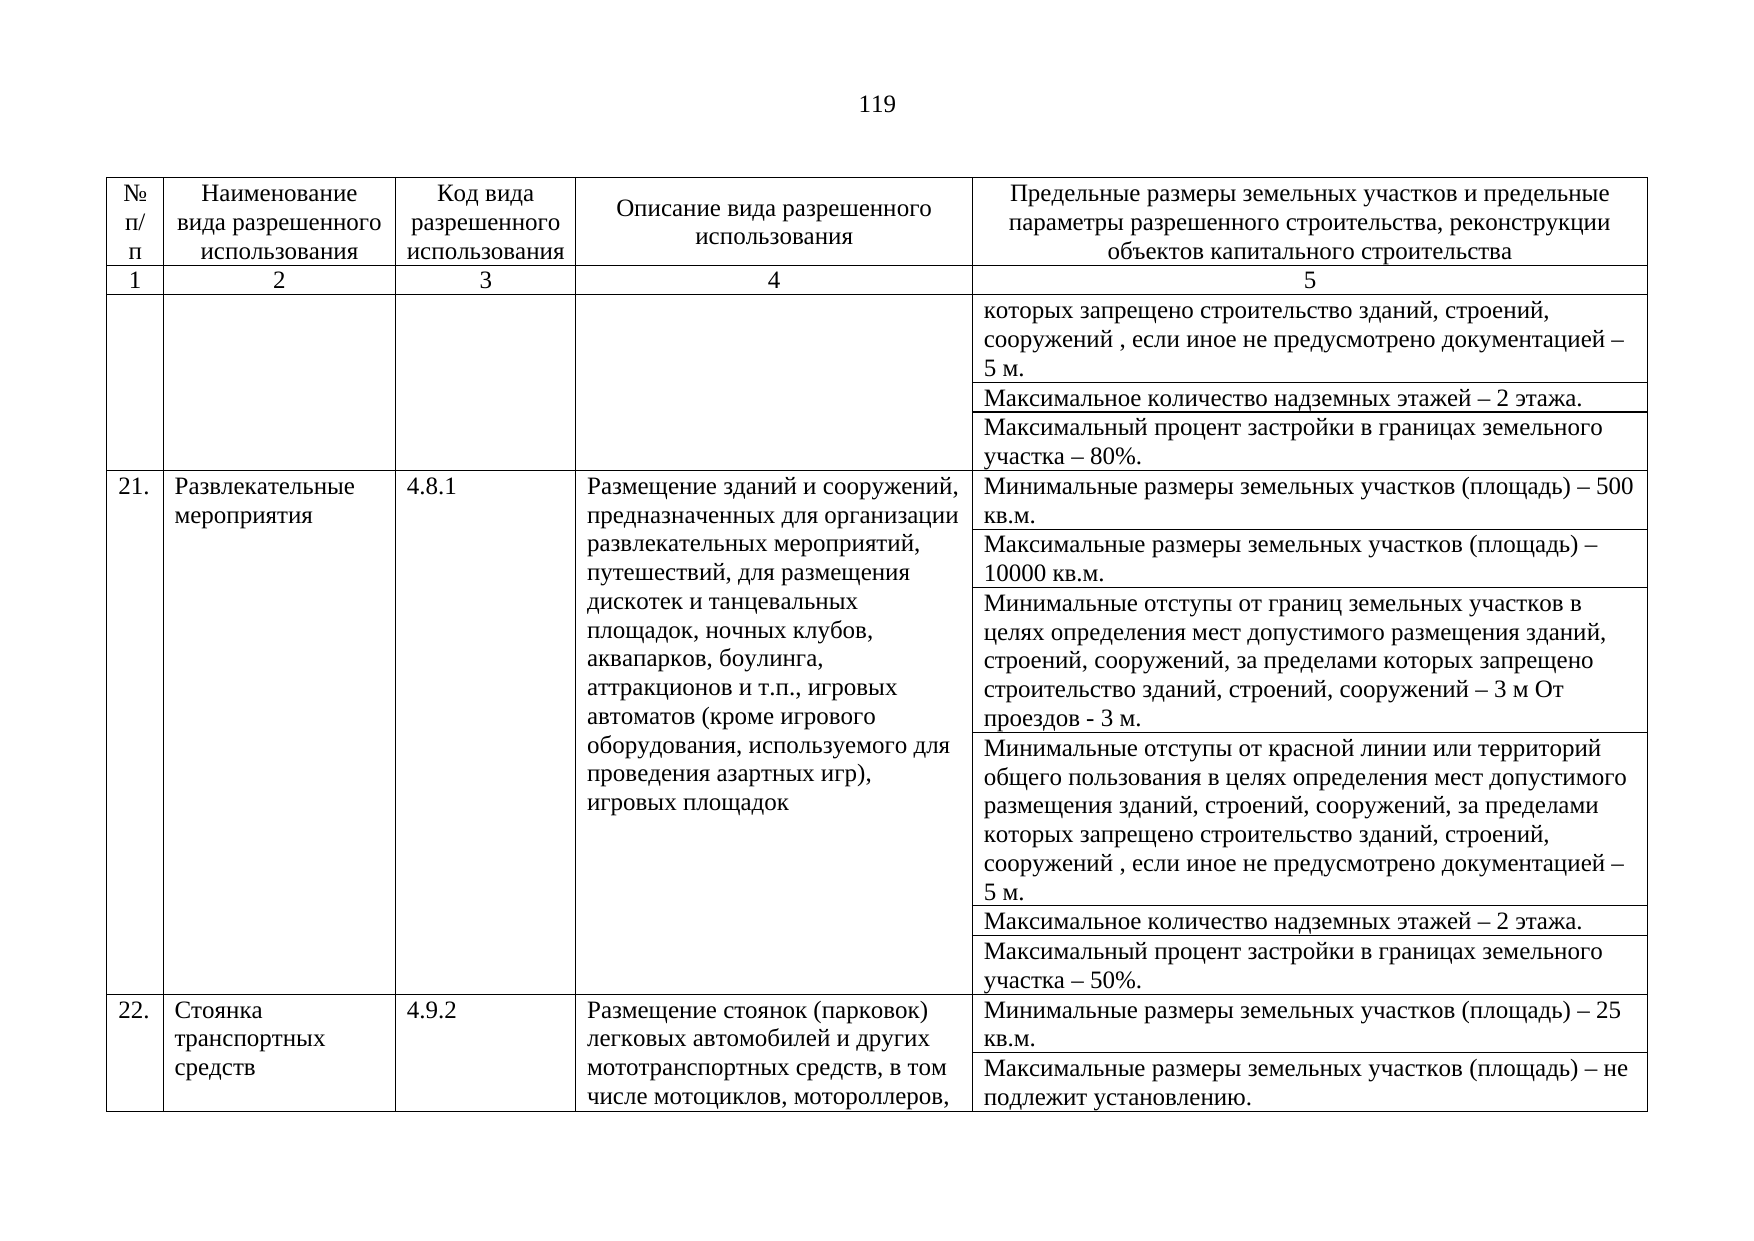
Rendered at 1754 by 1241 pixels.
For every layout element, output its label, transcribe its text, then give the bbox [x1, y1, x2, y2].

table_header Описание вида разрешенного использования [576, 178, 972, 264]
table_cell Размещение зданий и сооружений, предназначенных для организации развлекательных мероприятий, путешествий, для размещения дискотек и танцевальных площадок, ночных клубов, аквапарков, боулинга, аттракционов и т.п., игровых автоматов (кроме игрового оборудования, используемого для проведения азартных игр), игровых площадок [576, 471, 972, 994]
table_cell Максимальные размеры земельных участков (площадь) – 10000 кв.м. [973, 530, 1647, 587]
table_cell 1 [107, 266, 163, 294]
table_cell Максимальный процент застройки в границах земельного участка – 50%. [973, 936, 1647, 994]
table_cell Минимальные размеры земельных участков (площадь) – 25 кв.м. [973, 995, 1647, 1052]
table_cell Максимальные размеры земельных участков (площадь) – не подлежит установлению. [973, 1053, 1647, 1111]
table_cell 4.8.1 [396, 471, 575, 994]
table_header Наименование вида разрешенного использования [164, 178, 395, 264]
table_cell Минимальные размеры земельных участков (площадь) – 500 кв.м. [973, 471, 1647, 528]
table_cell 4.9.2 [396, 995, 575, 1111]
table_cell Размещение стоянок (парковок) легковых автомобилей и других мототранспортных средств, в том числе мотоциклов, мотороллеров, мотоколясок, мопедов, скутеров, за исключением встроенных, пристроенных и встроенно-пристроенных стоянок [576, 995, 972, 1111]
table_cell Максимальное количество надземных этажей – 2 этажа. [973, 383, 1647, 411]
table_cell 5 [973, 266, 1647, 294]
table_header № п/п [107, 178, 163, 264]
table_cell 22. [107, 995, 163, 1111]
table_cell Развлекательные мероприятия [164, 471, 395, 994]
table_cell 21. [107, 471, 163, 994]
table_cell 2 [164, 266, 395, 294]
table_cell Стоянка транспортных средств [164, 995, 395, 1111]
table_header Код вида разрешенного использования [396, 178, 575, 264]
table_cell Максимальное количество надземных этажей – 2 этажа. [973, 906, 1647, 935]
table_cell 4 [576, 266, 972, 294]
table_cell Минимальные отступы от границ земельных участков в целях определения мест допустимого размещения зданий, строений, сооружений, за пределами которых запрещено строительство зданий, строений, сооружений – 3 м От проездов - 3 м. [973, 588, 1647, 732]
table_cell Максимальный процент застройки в границах земельного участка – 80%. [973, 413, 1647, 470]
table_cell 3 [396, 266, 575, 294]
table_header Предельные размеры земельных участков и предельные параметры разрешенного строительства, реконструкции объектов капитального строительства [973, 178, 1647, 264]
